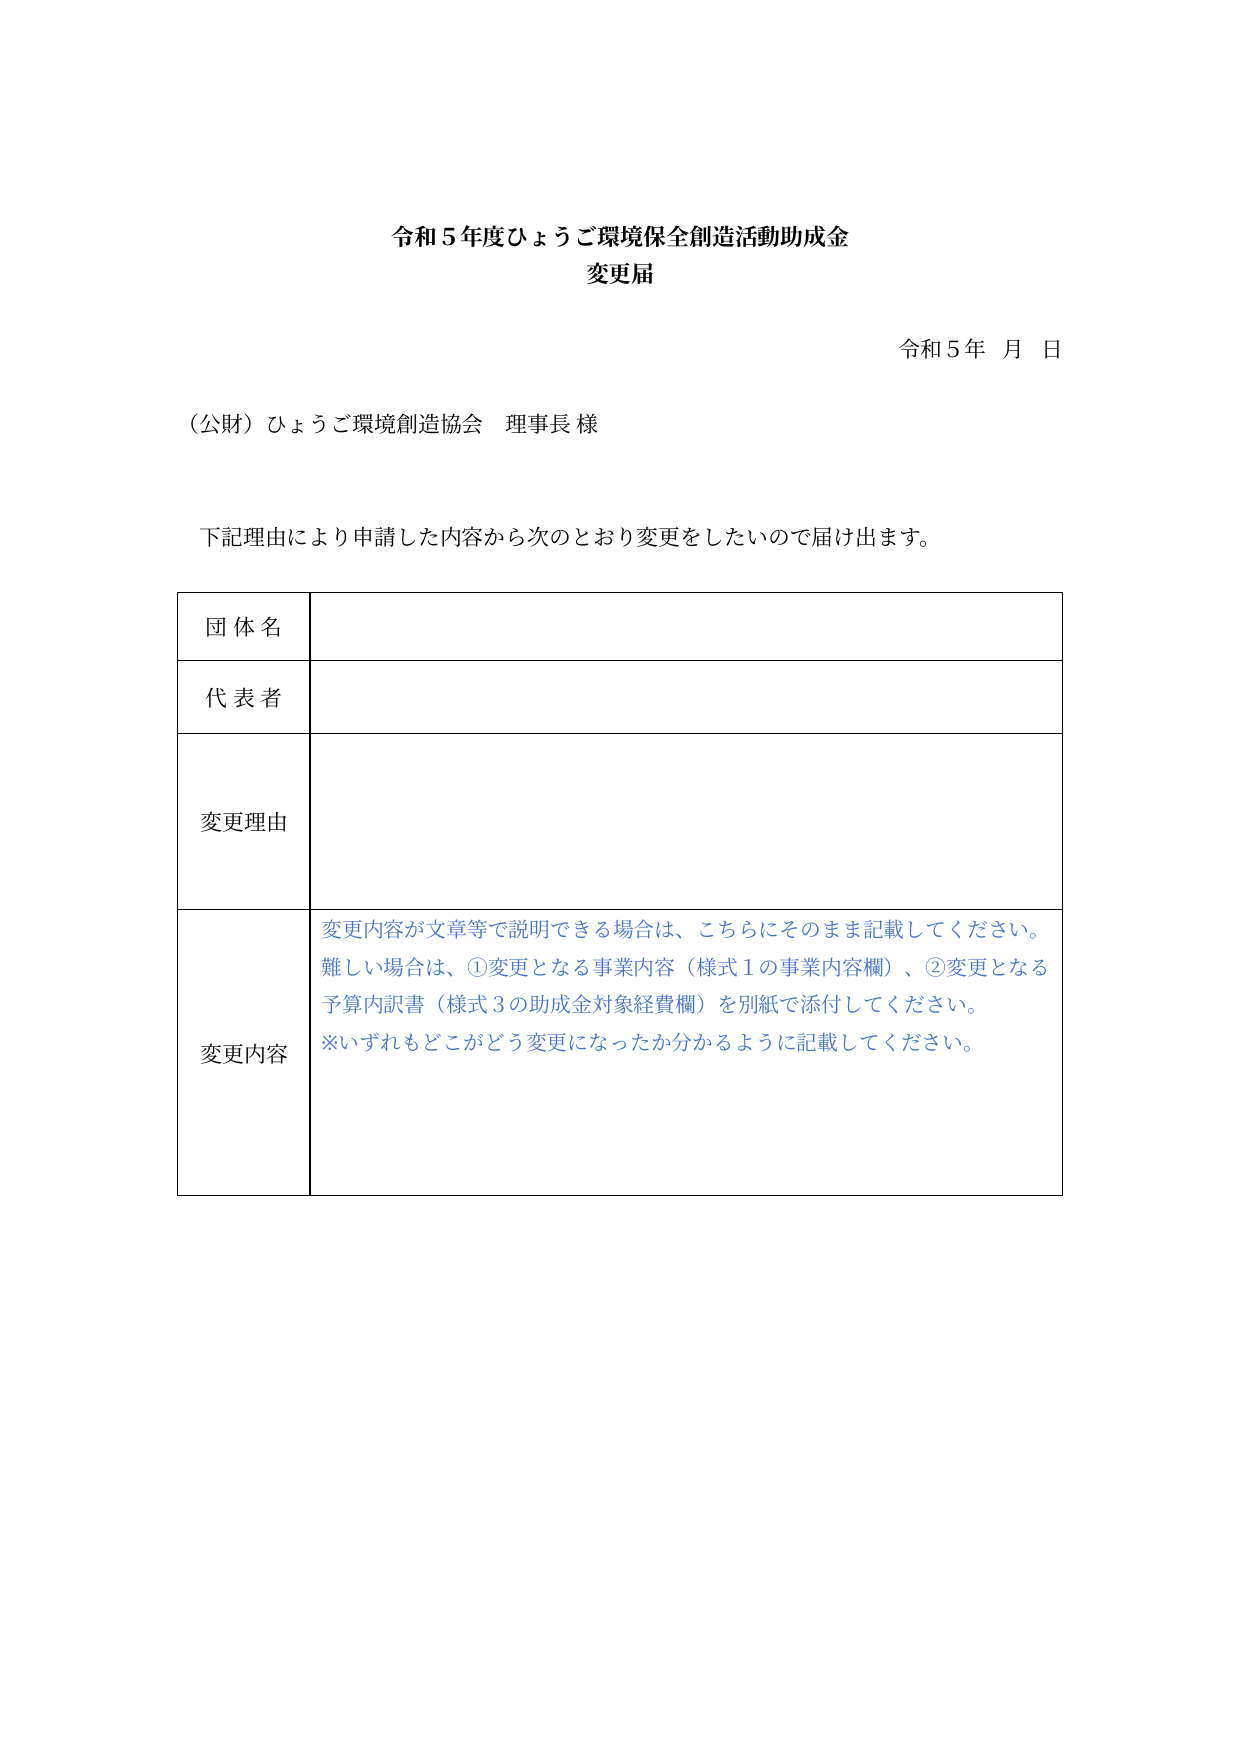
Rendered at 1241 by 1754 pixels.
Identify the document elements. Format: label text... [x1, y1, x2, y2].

table_cell 変更内容が文章等で説明できる場合は、こちらにそのまま記載してください。 難しい場合は、①変更となる事業内容（様式１の事業内容欄）、②変更となる予算内訳書（様式３の助成金対象経費欄）を別紙で添付してください。 ※いずれもどこがどう変更になったか分かるように記載してください。 [311, 910, 1062, 1195]
table_header 団 体 名 [178, 593, 309, 659]
table_cell 変更内容 [178, 910, 309, 1195]
table_cell [311, 734, 1062, 909]
table_header [311, 593, 1062, 659]
text 令和５年度ひょうご環境保全創造活動助成金 [177, 217, 1063, 254]
text 下記理由により申請した内容から次のとおり変更をしたいので届け出ます。 [177, 517, 1063, 554]
table_cell 代 表 者 [178, 661, 309, 733]
text 変更届 [177, 254, 1063, 292]
table_cell 変更理由 [178, 734, 309, 909]
text （公財）ひょうご環境創造協会 理事長 様 [177, 404, 1063, 442]
text 令和５年 月 日 [177, 329, 1063, 367]
table_cell [311, 661, 1062, 733]
